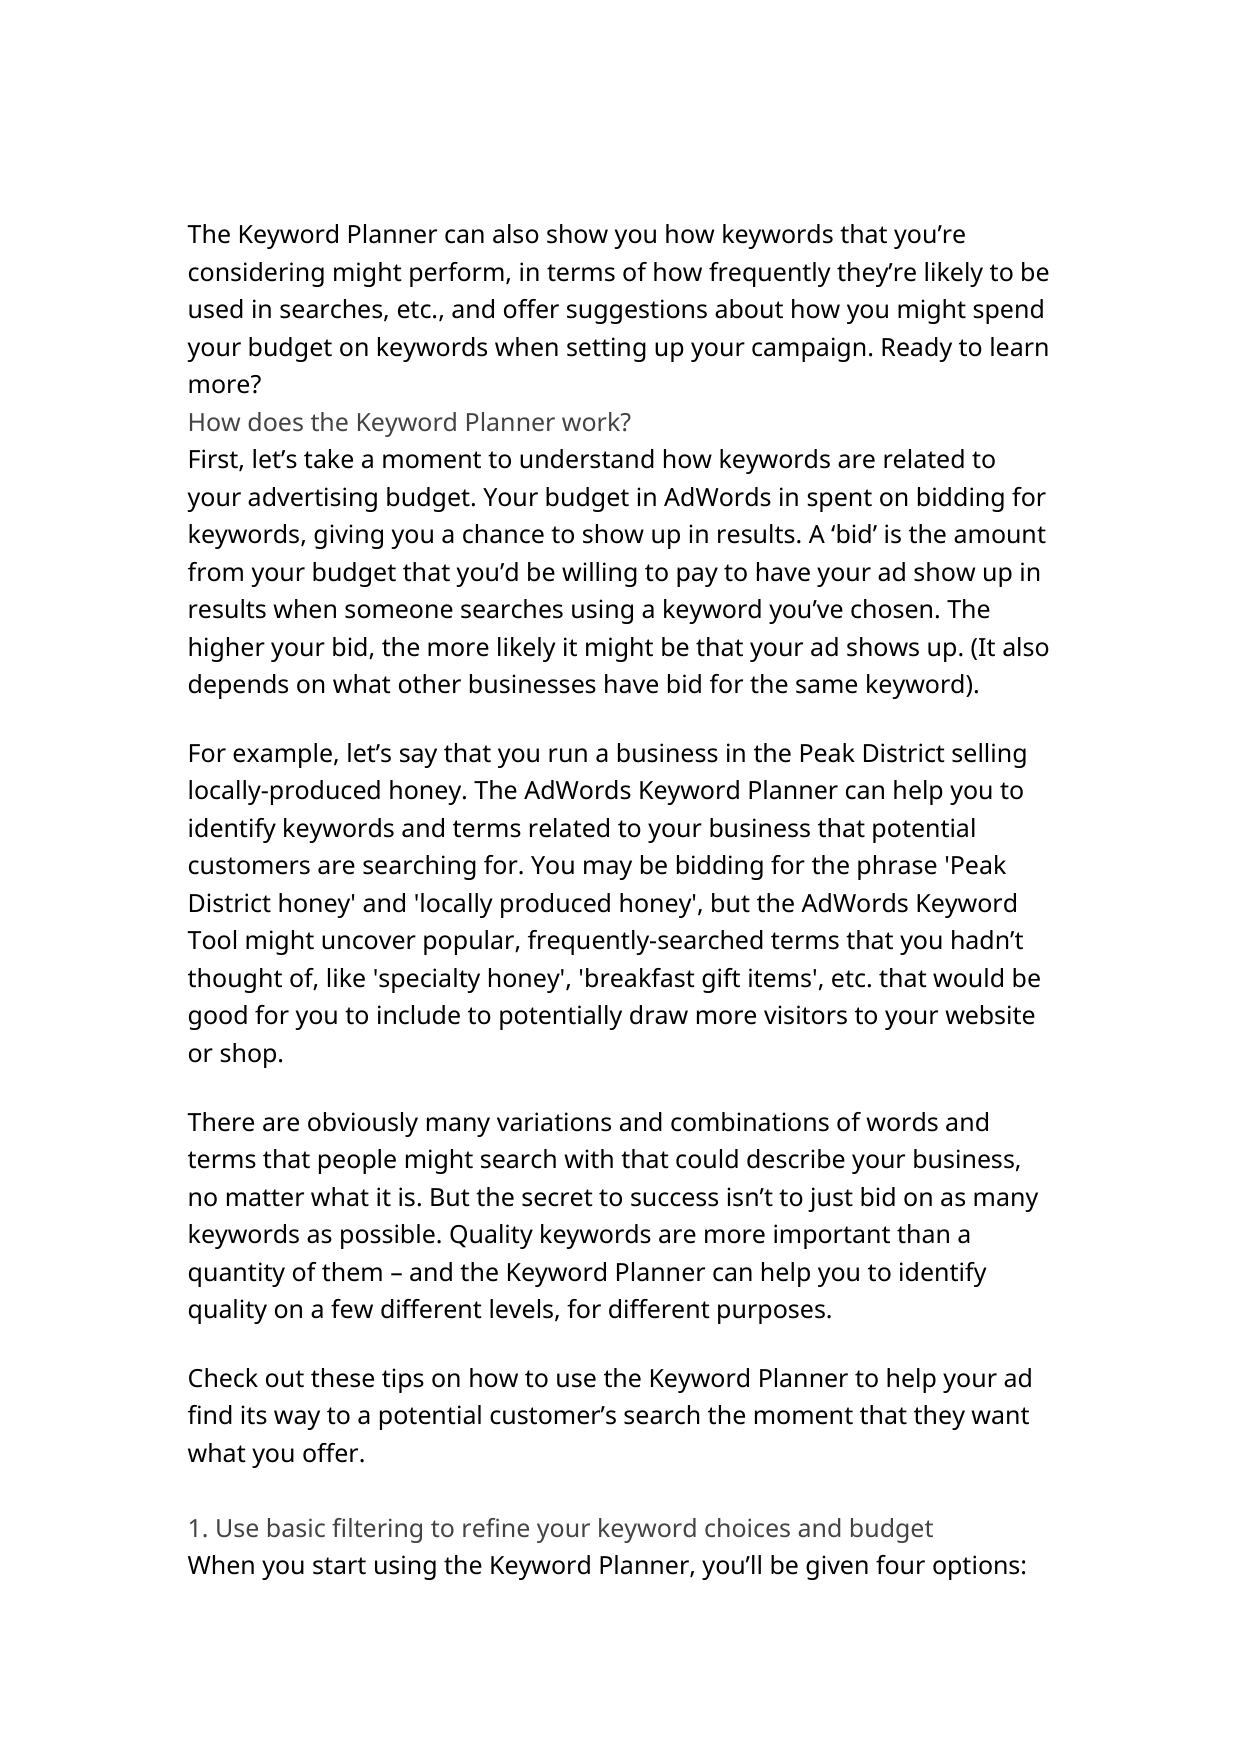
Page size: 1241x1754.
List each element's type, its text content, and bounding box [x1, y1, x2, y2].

text 1. Use basic filtering to refine your keyword choices and budget [187, 1507, 1053, 1544]
text Check out these tips on how to use the Keyword Planner to help your ad find its way to a potential customer’s search the moment that they want what you offer. [187, 1357, 1053, 1469]
text How does the Keyword Planner work? [187, 401, 1053, 438]
text For example, let’s say that you run a business in the Peak District selling locally-produced honey. The AdWords Keyword Planner can help you to identify keywords and terms related to your business that potential customers are searching for. You may be bidding for the phrase 'Peak District honey' and 'locally produced honey', but the AdWords Keyword Tool might uncover popular, frequently-searched terms that you hadn’t thought of, like 'specialty honey', 'breakfast gift items', etc. that would be good for you to include to potentially draw more visitors to your website or shop. [187, 732, 1053, 1069]
text First, let’s take a moment to understand how keywords are related to your advertising budget. Your budget in AdWords in spent on bidding for keywords, giving you a chance to show up in results. A ‘bid’ is the amount from your budget that you’d be willing to pay to have your ad show up in results when someone searches using a keyword you’ve chosen. The higher your bid, the more likely it might be that your ad shows up. (It also depends on what other businesses have bid for the same keyword). [187, 438, 1053, 701]
text There are obviously many variations and combinations of words and terms that people might search with that could describe your business, no matter what it is. But the secret to success isn’t to just bid on as many keywords as possible. Quality keywords are more important than a quantity of them – and the Keyword Planner can help you to identify quality on a few different levels, for different purposes. [187, 1101, 1053, 1326]
text When you start using the Keyword Planner, you’ll be given four options: [187, 1544, 1053, 1582]
text The Keyword Planner can also show you how keywords that you’re considering might perform, in terms of how frequently they’re likely to be used in searches, etc., and offer suggestions about how you might spend your budget on keywords when setting up your campaign. Ready to learn more? [187, 213, 1053, 401]
